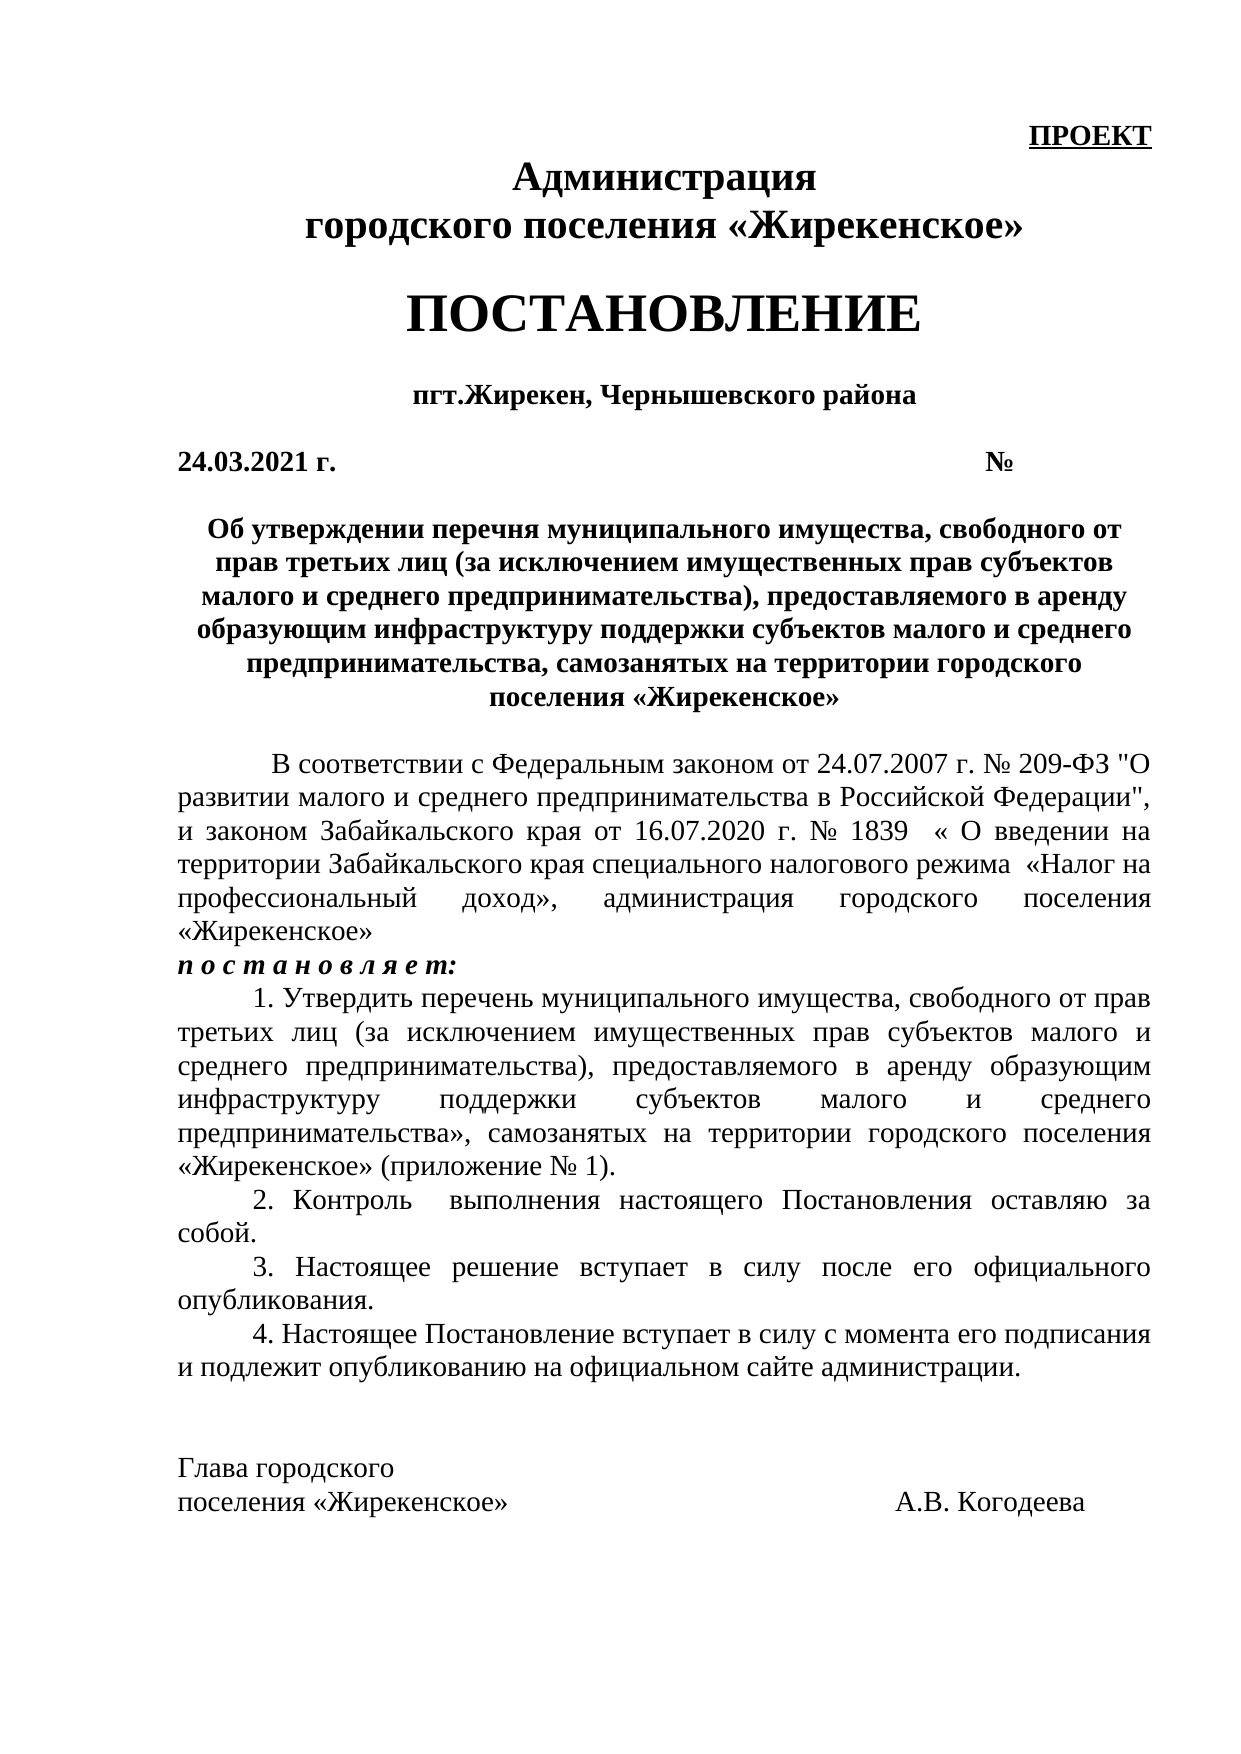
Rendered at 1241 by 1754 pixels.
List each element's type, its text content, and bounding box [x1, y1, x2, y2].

text Администрация [177, 152, 1152, 199]
text 1. Утвердить перечень муниципального имущества, свободного от прав третьих лиц (за исключением имущественных прав субъектов малого и среднего предпринимательства), предоставляемого в аренду образующим инфраструктуру поддержки субъектов малого и среднего предпринимательства», самозанятых на территории городского поселения «Жирекенское» (приложение № 1). [177, 981, 1152, 1182]
text пгт.Жирекен, Чернышевского района [177, 377, 1152, 410]
text 24.03.2021 г. № [177, 444, 1152, 477]
text ПРОЕКТ [177, 118, 1152, 152]
text поселения «Жирекенское» А.В. Когодеева [177, 1484, 1152, 1517]
text 3. Настоящее решение вступает в силу после его официального опубликования. [177, 1249, 1152, 1316]
text 2. Контроль выполнения настоящего Постановления оставляю за собой. [177, 1182, 1152, 1249]
text городского поселения «Жирекенское» [177, 199, 1152, 247]
text Глава городского [177, 1450, 1152, 1484]
text ПОСТАНОВЛЕНИЕ [177, 281, 1152, 343]
text Об утверждении перечня муниципального имущества, свободного от прав третьих лиц (за исключением имущественных прав субъектов малого и среднего предпринимательства), предоставляемого в аренду образующим инфраструктуру поддержки субъектов малого и среднего предпринимательства, самозанятых на территории городского поселения «Жирекенское» [177, 511, 1152, 712]
text 4. Настоящее Постановление вступает в силу с момента его подписания и подлежит опубликованию на официальном сайте администрации. [177, 1316, 1152, 1383]
text п о с т а н о в л я е т: [177, 947, 1152, 981]
text В соответствии с Федеральным законом от 24.07.2007 г. № 209-ФЗ "О развитии малого и среднего предпринимательства в Российской Федерации", и законом Забайкальского края от 16.07.2020 г. № 1839 « О введении на территории Забайкальского края специального налогового режима «Налог на профессиональный доход», администрация городского поселения «Жирекенское» [177, 746, 1152, 947]
